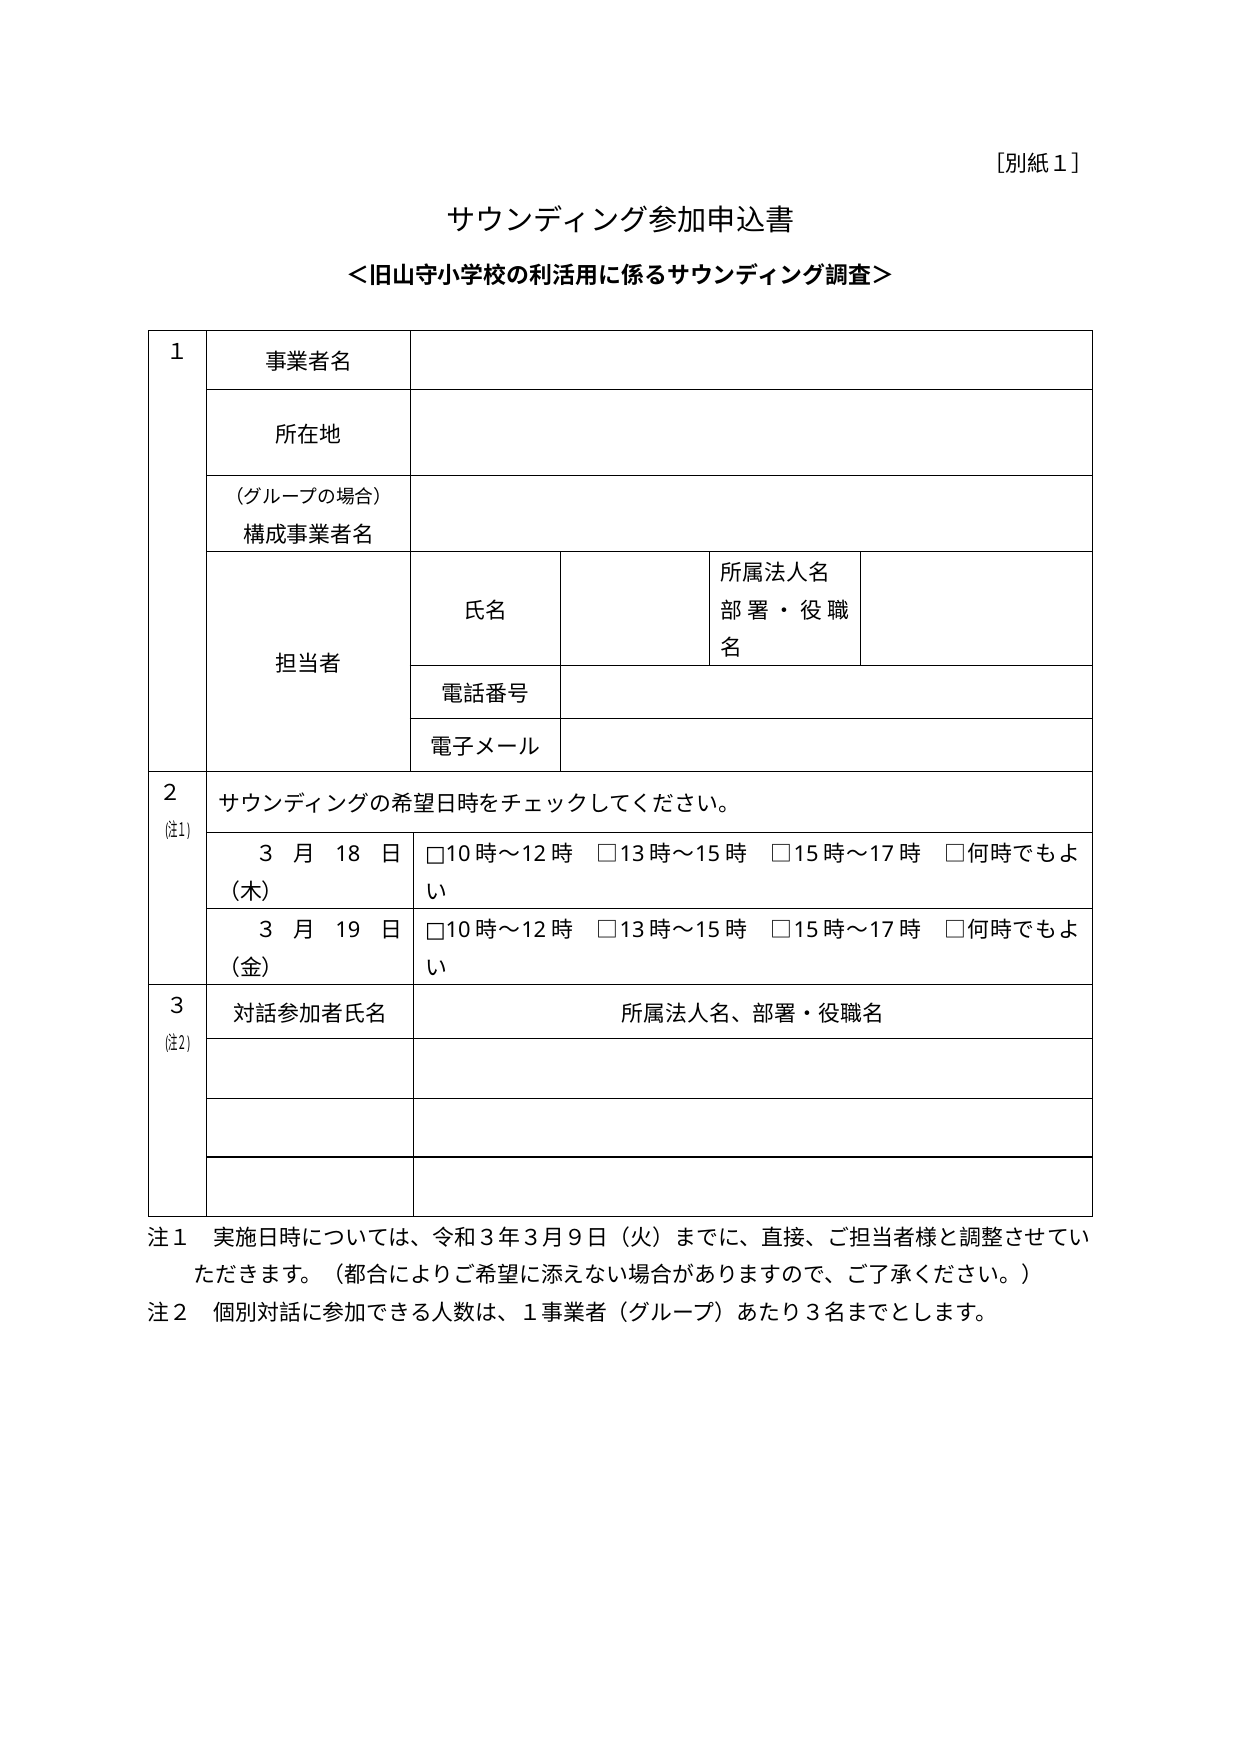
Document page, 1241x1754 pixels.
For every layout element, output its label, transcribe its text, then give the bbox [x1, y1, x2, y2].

table_cell サウンディングの希望日時をチェックしてください。 [207, 772, 1092, 832]
table_cell □10時～12時 □13時～15時 □15時～17時 □何時でもよい [414, 833, 1092, 908]
table_cell 対話参加者氏名 [207, 985, 413, 1038]
table_cell 電話番号 [411, 666, 560, 718]
table_cell ３月18日（木） [207, 833, 413, 908]
table_cell [861, 552, 1092, 665]
text 注２ 個別対話に参加できる人数は、１事業者（グループ）あたり３名までとします。 [148, 1292, 1092, 1329]
table_cell [207, 1158, 413, 1216]
table_cell [414, 1039, 1092, 1097]
table_cell 氏名 [411, 552, 560, 665]
table_cell 所在地 [207, 390, 410, 475]
table_header 事業者名 [207, 331, 410, 389]
table_cell ３月19日（金） [207, 909, 413, 984]
table_cell 電子メール [411, 719, 560, 771]
text ［別紙１］ [148, 143, 1092, 180]
table_cell [207, 1039, 413, 1097]
text 注１ 実施日時については、令和３年３月９日（火）までに、直接、ご担当者様と調整させていただきます。（都合によりご希望に添えない場合がありますので、ご了承ください。） [148, 1217, 1092, 1292]
table_cell ３ (注２) [149, 985, 206, 1216]
table_cell 所属法人名、部署・役職名 [414, 985, 1092, 1038]
table_cell （グループの場合） 構成事業者名 [207, 476, 410, 551]
table_cell [561, 552, 709, 665]
table_cell [414, 1158, 1092, 1216]
table_cell ２ (注１) [149, 772, 206, 984]
table_cell □10時～12時 □13時～15時 □15時～17時 □何時でもよい [414, 909, 1092, 984]
table_header １ [149, 331, 206, 771]
table_cell [414, 1099, 1092, 1156]
text ＜旧山守小学校の利活用に係るサウンディング調査＞ [148, 255, 1092, 293]
table_cell 所属法人名 部署・役職名 [710, 552, 860, 665]
table_cell [411, 476, 1092, 551]
table_cell [561, 719, 1092, 771]
table_cell [411, 390, 1092, 475]
table_header [411, 331, 1092, 389]
text サウンディング参加申込書 [148, 180, 1092, 255]
table_cell [561, 666, 1092, 718]
table_cell [207, 1099, 413, 1156]
table_cell 担当者 [207, 552, 410, 771]
